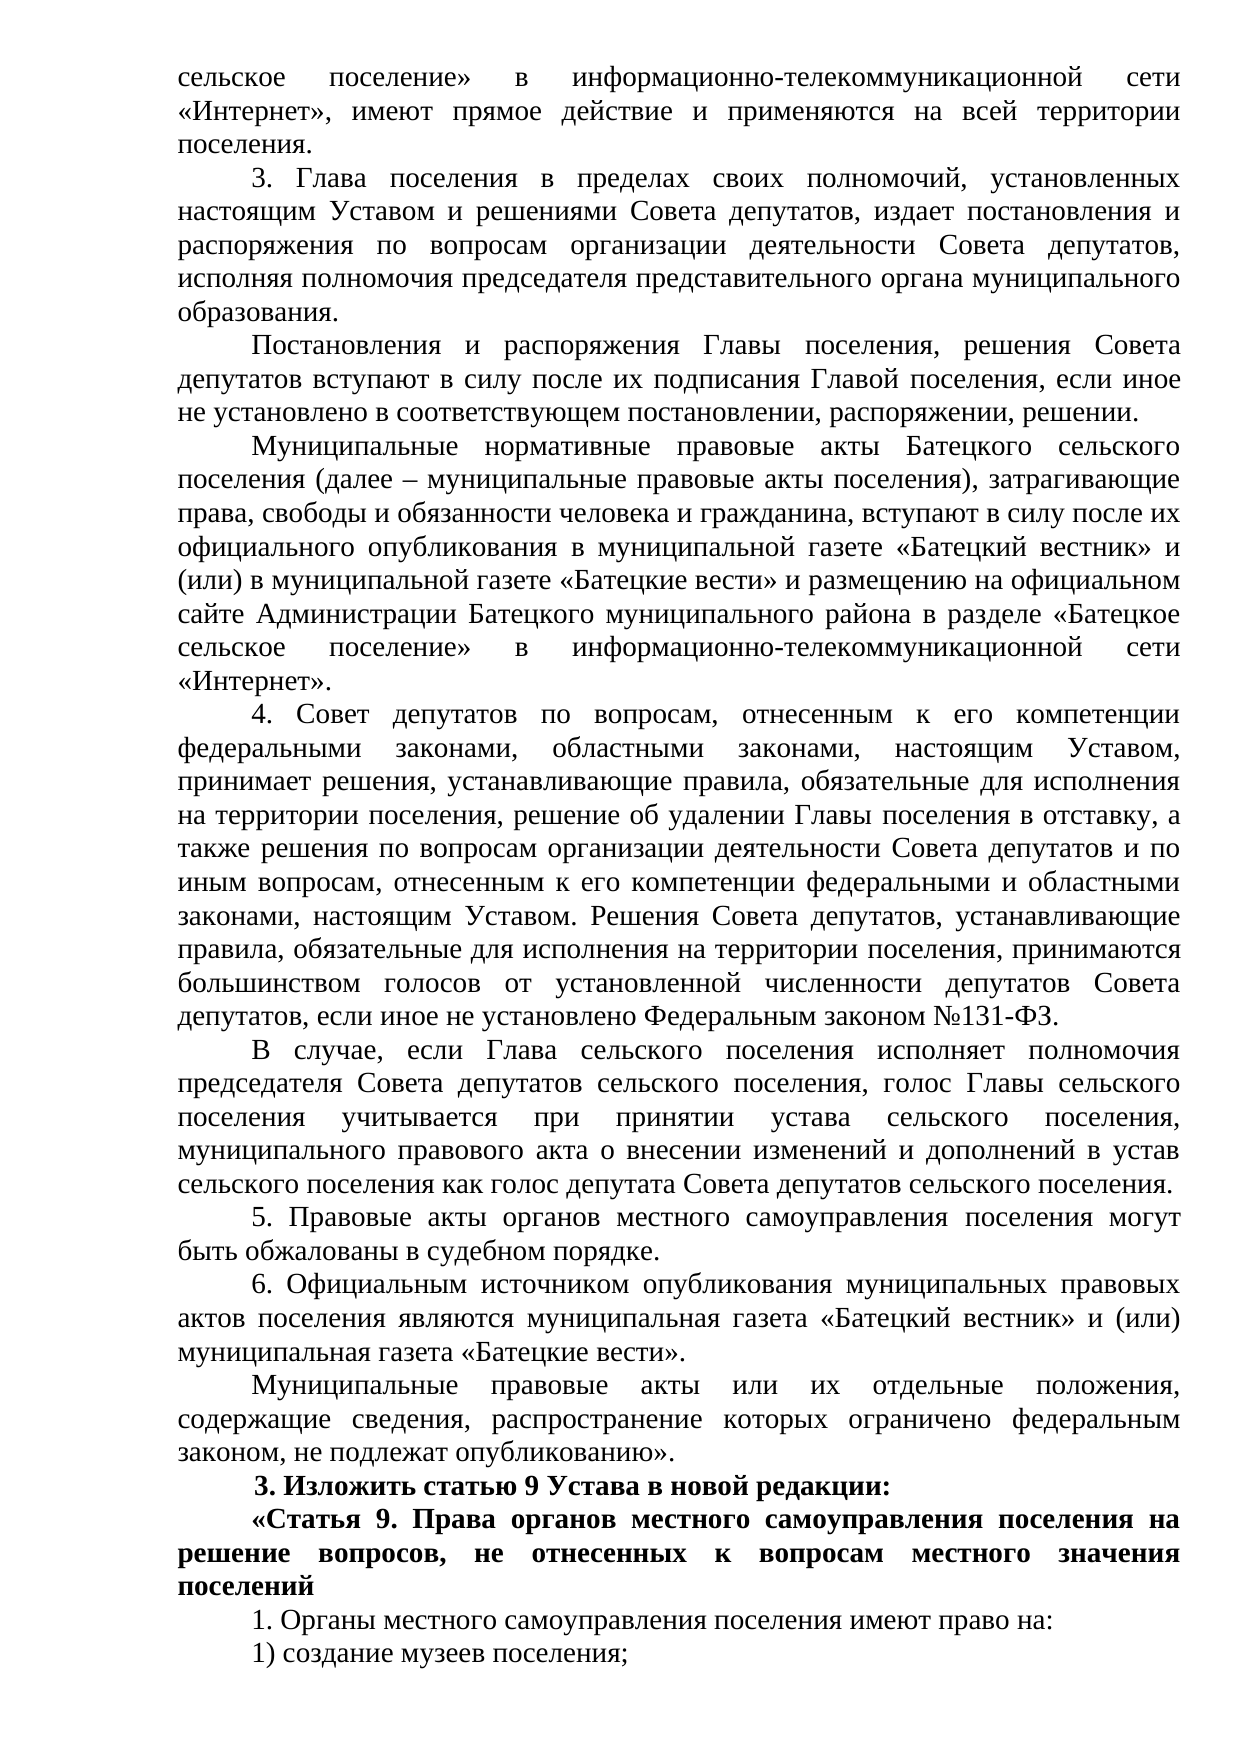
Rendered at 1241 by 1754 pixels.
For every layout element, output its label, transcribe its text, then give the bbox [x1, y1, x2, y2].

text Муниципальные нормативные правовые акты Батецкого сельского поселения (далее – муниципальные правовые акты поселения), затрагивающие права, свободы и обязанности человека и гражданина, вступают в силу после их официального опубликования в муниципальной газете «Батецкий вестник» и (или) в муниципальной газете «Батецкие вести» и размещению на официальном сайте Администрации Батецкого муниципального района в разделе «Батецкое сельское поселение» в информационно-телекоммуникационной сети «Интернет». [177, 428, 1181, 696]
text 1) создание музеев поселения; [177, 1636, 1181, 1669]
text Постановления и распоряжения Главы поселения, решения Совета депутатов вступают в силу после их подписания Главой поселения, если иное не установлено в соответствующем постановлении, распоряжении, решении. [177, 327, 1181, 428]
text Муниципальные правовые акты или их отдельные положения, содержащие сведения, распространение которых ограничено федеральным законом, не подлежат опубликованию». [177, 1367, 1181, 1468]
text «Статья 9. Права органов местного самоуправления поселения на решение вопросов, не отнесенных к вопросам местного значения поселений [177, 1501, 1181, 1602]
text 6. Официальным источником опубликования муниципальных правовых актов поселения являются муниципальная газета «Батецкий вестник» и (или) муниципальная газета «Батецкие вести». [177, 1267, 1181, 1367]
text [177, 59, 1181, 160]
text 4. Совет депутатов по вопросам, отнесенным к его компетенции федеральными законами, областными законами, настоящим Уставом, принимает решения, устанавливающие правила, обязательные для исполнения на территории поселения, решение об удалении Главы поселения в отставку, а также решения по вопросам организации деятельности Совета депутатов и по иным вопросам, отнесенным к его компетенции федеральными и областными законами, настоящим Уставом. Решения Совета депутатов, устанавливающие правила, обязательные для исполнения на территории поселения, принимаются большинством голосов от установленной численности депутатов Совета депутатов, если иное не установлено Федеральным законом №131-ФЗ. [177, 696, 1181, 1032]
text В случае, если Глава сельского поселения исполняет полномочия председателя Совета депутатов сельского поселения, голос Главы сельского поселения учитывается при принятии устава сельского поселения, муниципального правового акта о внесении изменений и дополнений в устав сельского поселения как голос депутата Совета депутатов сельского поселения. [177, 1032, 1181, 1199]
text 1. Органы местного самоуправления поселения имеют право на: [177, 1602, 1181, 1636]
text 5. Правовые акты органов местного самоуправления поселения могут быть обжалованы в судебном порядке. [177, 1199, 1181, 1267]
text 3. Изложить статью 9 Устава в новой редакции: [177, 1468, 1181, 1501]
text 3. Глава поселения в пределах своих полномочий, установленных настоящим Уставом и решениями Совета депутатов, издает постановления и распоряжения по вопросам организации деятельности Совета депутатов, исполняя полномочия председателя представительного органа муниципального образования. [177, 160, 1181, 327]
